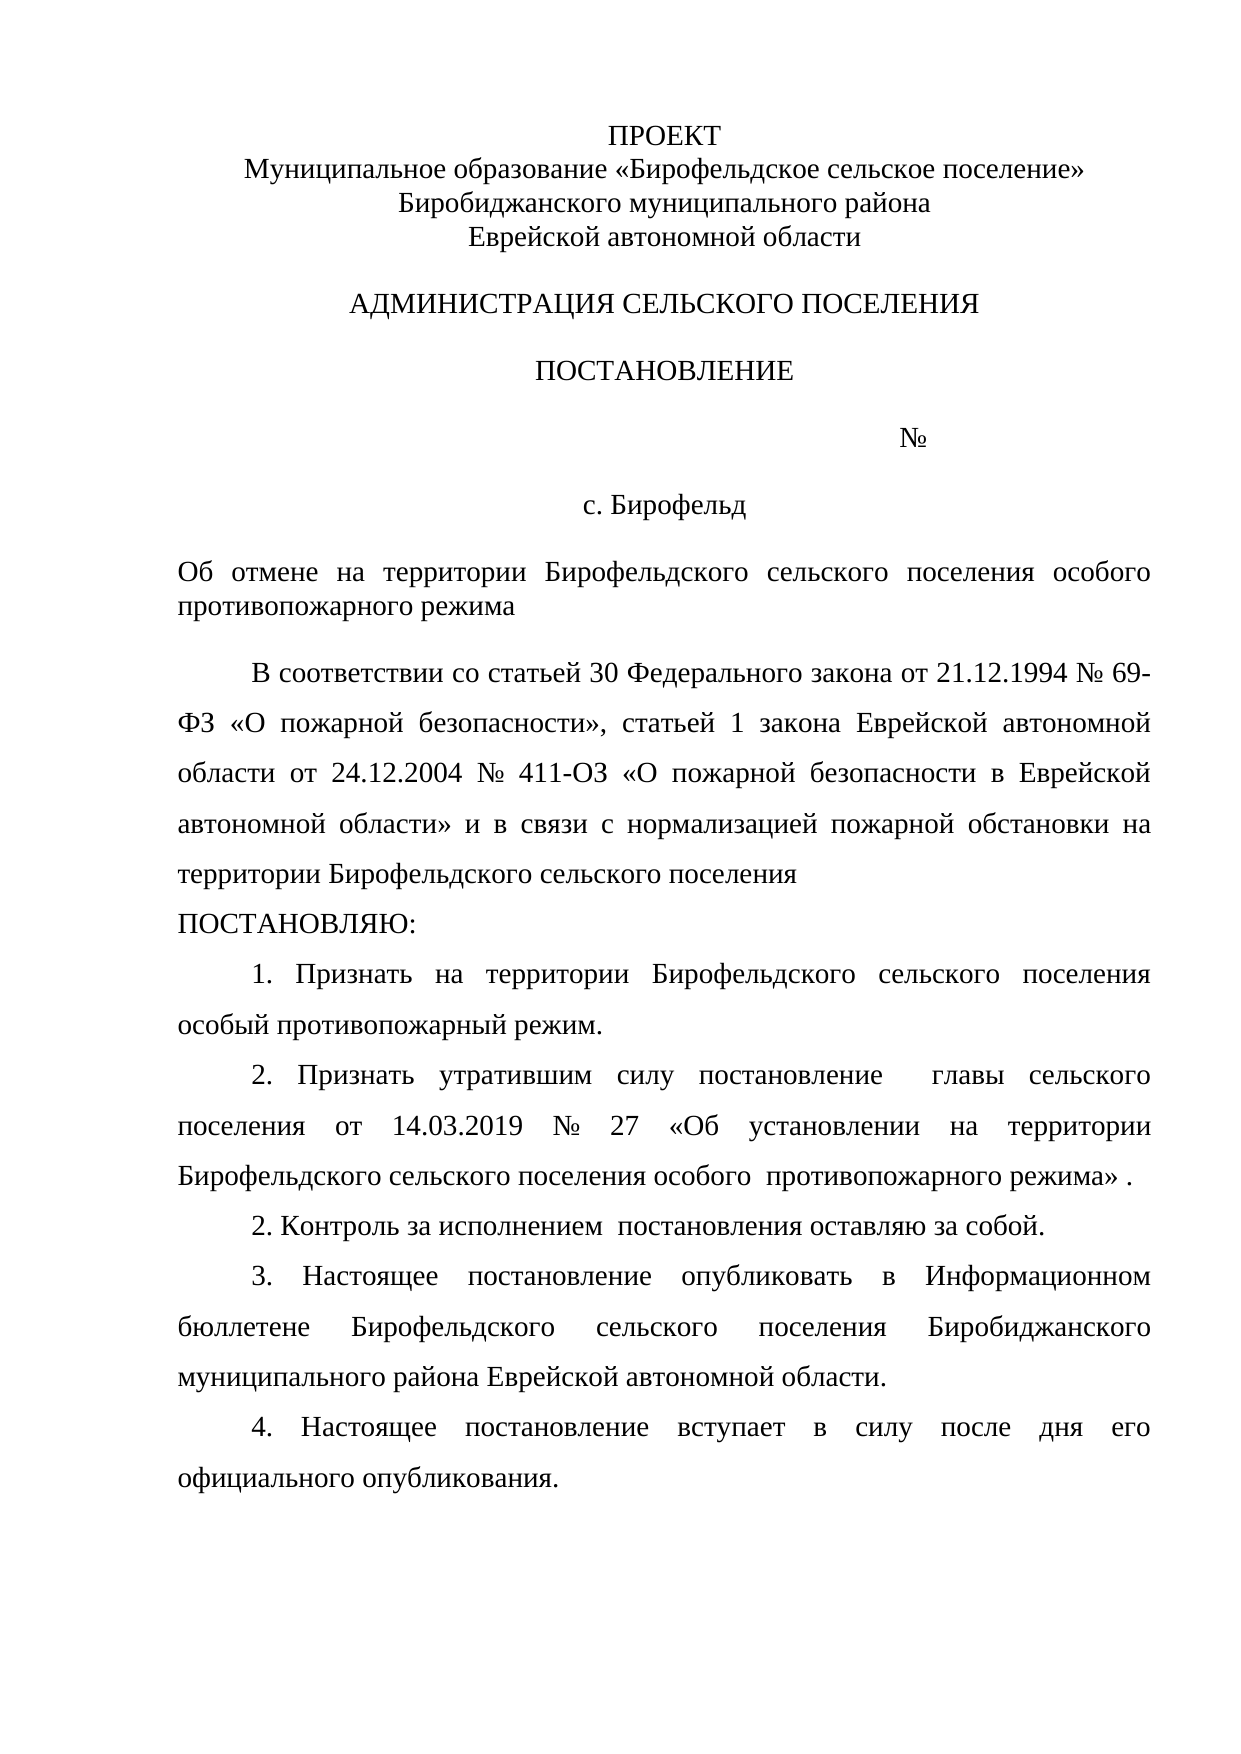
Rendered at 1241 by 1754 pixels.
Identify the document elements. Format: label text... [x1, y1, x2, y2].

text В соответствии со статьей 30 Федерального закона от 21.12.1994 № 69-ФЗ «О пожарной безопасности», статьей 1 закона Еврейской автономной области от 24.12.2004 № 411-ОЗ «О пожарной безопасности в Еврейской автономной области» и в связи с нормализацией пожарной обстановки на территории Бирофельдского сельского поселения [177, 655, 1152, 889]
text 2. Контроль за исполнением постановления оставляю за собой. [177, 1208, 1152, 1242]
text АДМИНИСТРАЦИЯ СЕЛЬСКОГО ПОСЕЛЕНИЯ [177, 286, 1152, 319]
text Об отмене на территории Бирофельдского сельского поселения особого противопожарного режима [177, 554, 1152, 621]
text ПОСТАНОВЛЕНИЕ [177, 353, 1152, 386]
text Еврейской автономной области [177, 219, 1152, 252]
text 3. Настоящее постановление опубликовать в Информационном бюллетене Бирофельдского сельского поселения Биробиджанского муниципального района Еврейской автономной области. [177, 1258, 1152, 1393]
text с. Бирофельд [177, 487, 1152, 521]
text ПРОЕКТ [177, 118, 1152, 152]
text № [177, 420, 1152, 453]
text ПОСТАНОВЛЯЮ: [177, 906, 1152, 940]
text Биробиджанского муниципального района [177, 185, 1152, 219]
text 1. Признать на территории Бирофельдского сельского поселения особый противопожарный режим. [177, 957, 1152, 1041]
text 2. Признать утратившим силу постановление главы сельского поселения от 14.03.2019 № 27 «Об установлении на территории Бирофельдского сельского поселения особого противопожарного режима» . [177, 1057, 1152, 1191]
text 4. Настоящее постановление вступает в силу после дня его официального опубликования. [177, 1409, 1152, 1493]
text Муниципальное образование «Бирофельдское сельское поселение» [177, 152, 1152, 185]
